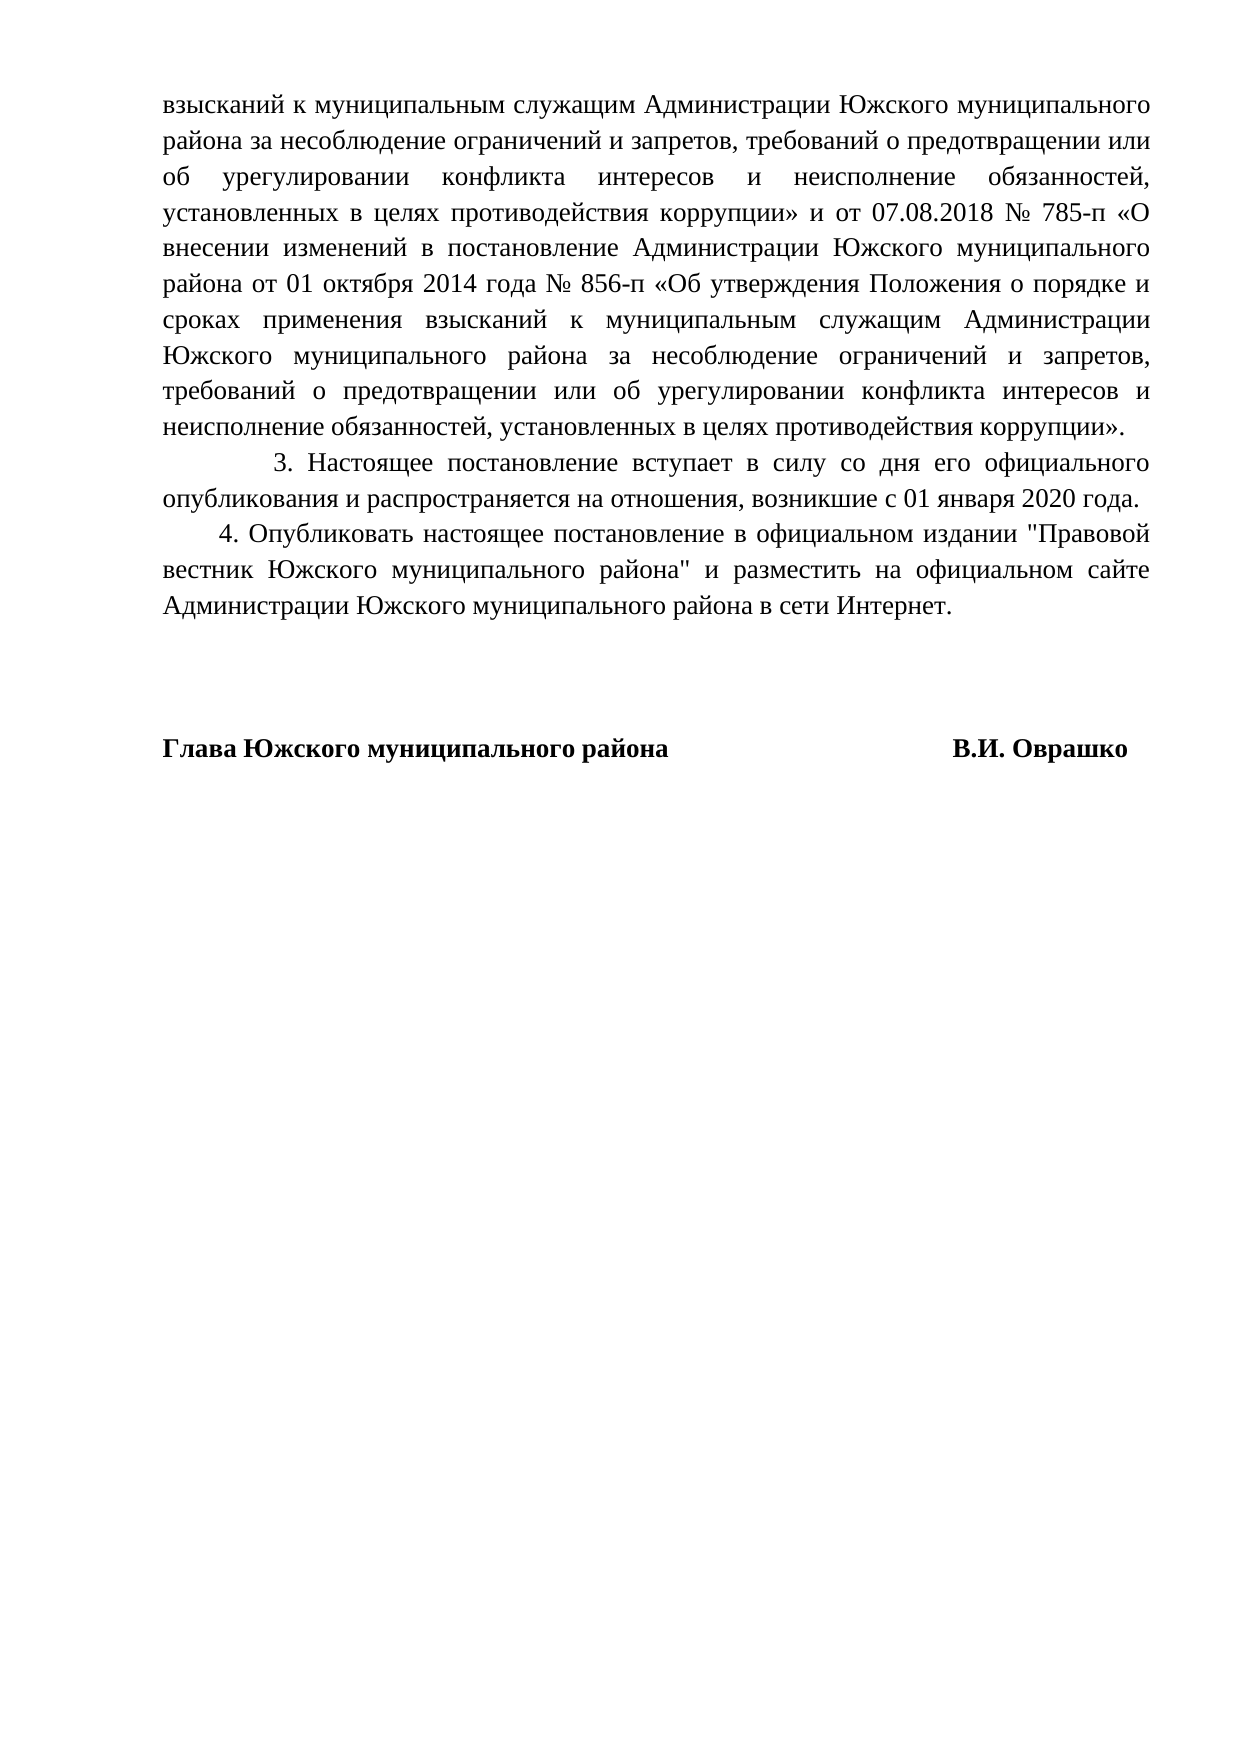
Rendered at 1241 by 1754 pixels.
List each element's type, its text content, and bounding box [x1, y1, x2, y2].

text 4. Опубликовать настоящее постановление в официальном издании "Правовой вестник Южского муниципального района" и разместить на официальном сайте Администрации Южского муниципального района в сети Интернет. [162, 517, 1152, 620]
text 3. Настоящее постановление вступает в силу со дня его официального опубликования и распространяется на отношения, возникшие с 01 января 2020 года. [162, 446, 1152, 513]
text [162, 89, 1152, 441]
text Глава Южского муниципального района В.И. Оврашко [162, 732, 1152, 763]
